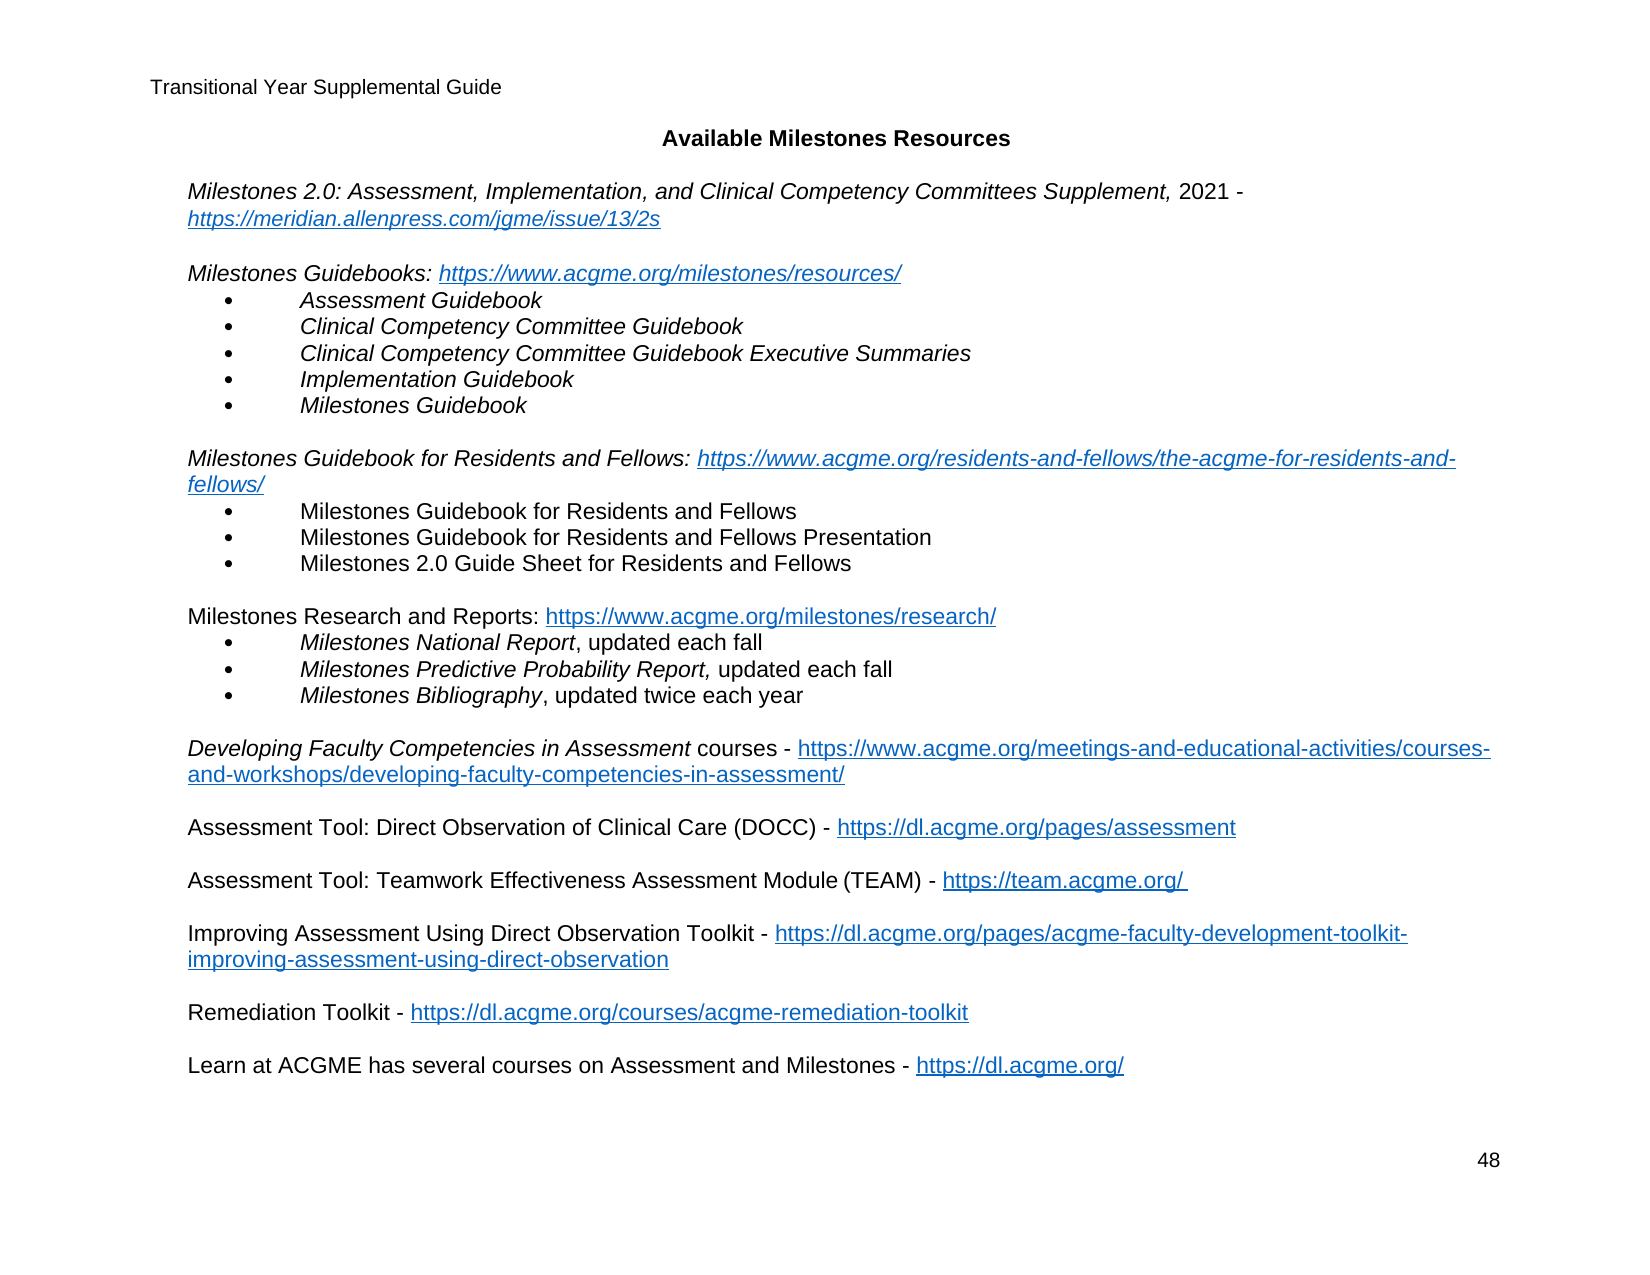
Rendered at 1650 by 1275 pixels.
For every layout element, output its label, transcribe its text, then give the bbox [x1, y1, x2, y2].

text Assessment Tool: Direct Observation of Clinical Care (DOCC) - https://dl.acgme.org/pages/assessment [187, 814, 1500, 840]
list Milestones Predictive Probability Report, updated each fall [150, 656, 1500, 682]
list Milestones Bibliography, updated twice each year [150, 682, 1500, 708]
text Developing Faculty Competencies in Assessment courses - https://www.acgme.org/meetings-and-educational-activities/courses-and-workshops/developing-faculty-competencies-in-assessment/ [187, 735, 1500, 787]
list Clinical Competency Committee Guidebook [150, 313, 1500, 339]
list Implementation Guidebook [150, 366, 1500, 392]
list Milestones Guidebook [150, 392, 1500, 418]
text Learn at ACGME has several courses on Assessment and Milestones - https://dl.acgme.org/ [150, 1052, 1500, 1078]
text Milestones 2.0: Assessment, Implementation, and Clinical Competency Committees Supplement, 2021 - https://meridian.allenpress.com/jgme/issue/13/2s [187, 178, 1500, 232]
list Milestones Guidebook for Residents and Fellows Presentation [150, 524, 1500, 550]
text Improving Assessment Using Direct Observation Toolkit - https://dl.acgme.org/pages/acgme-faculty-development-toolkit-improving-assessment-using-direct-observation [187, 920, 1500, 972]
text Available Milestones Resources [187, 125, 1500, 152]
text Remediation Toolkit - https://dl.acgme.org/courses/acgme-remediation-toolkit [187, 999, 1500, 1025]
list Assessment Guidebook [150, 287, 1500, 313]
text Milestones Guidebook for Residents and Fellows: https://www.acgme.org/residents-and-fellows/the-acgme-for-residents-and-fellows/ [187, 445, 1500, 498]
text Milestones Research and Reports: https://www.acgme.org/milestones/research/ [187, 603, 1500, 629]
text Assessment Tool: Teamwork Effectiveness Assessment Module (TEAM) - https://team.acgme.org/ [187, 867, 1500, 893]
list Milestones 2.0 Guide Sheet for Residents and Fellows [150, 550, 1500, 577]
text Milestones Guidebooks: https://www.acgme.org/milestones/resources/ [187, 260, 1500, 287]
list Milestones Guidebook for Residents and Fellows [150, 498, 1500, 524]
list Clinical Competency Committee Guidebook Executive Summaries [150, 339, 1500, 366]
list Milestones National Report, updated each fall [150, 629, 1500, 656]
